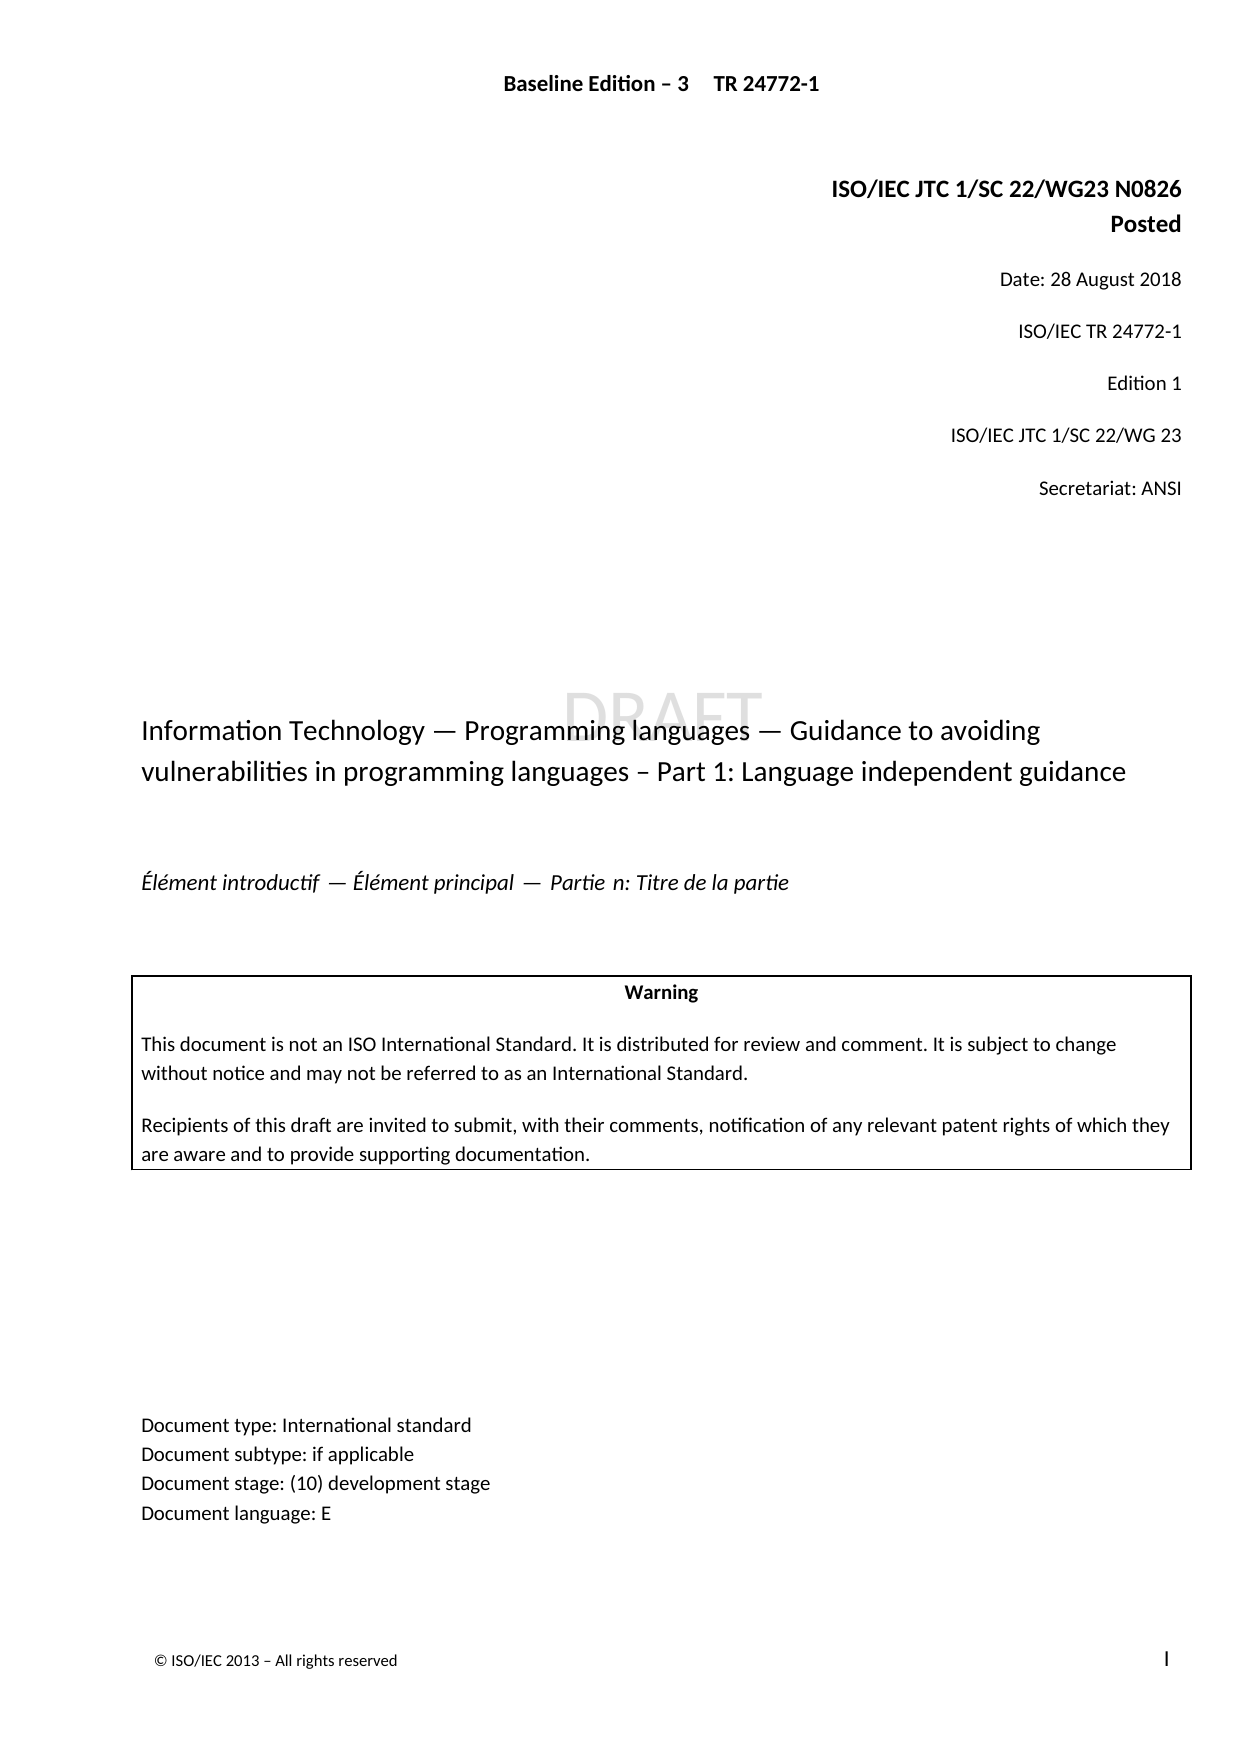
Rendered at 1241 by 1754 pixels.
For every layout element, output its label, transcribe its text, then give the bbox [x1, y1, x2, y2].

text This document is not an ISO International Standard. It is distributed for review and comment. It is subject to change without notice and may not be referred to as an International Standard. [133, 1027, 1190, 1086]
text Document stage: (10) development stage [141, 1471, 1182, 1496]
text ISO/IEC JTC 1/SC 22/WG23 N0826 Posted [141, 173, 1182, 239]
text Document type: International standard [141, 1412, 1182, 1438]
text Warning [133, 977, 1190, 1004]
text Recipients of this draft are invited to submit, with their comments, notification of any relevant patent rights of which they are aware and to provide supporting documentation. [133, 1108, 1190, 1169]
text Edition 1 [141, 371, 1182, 396]
text ISO/IEC TR 24772-1 [141, 318, 1182, 344]
text ISO/IEC JTC 1/SC 22/WG 23 [141, 423, 1182, 448]
text Information Technology — Programming languages — Guidance to avoiding vulnerabilities in programming languages – Part 1: Language independent guidance [141, 712, 1182, 789]
text Secretariat: ANSI [141, 475, 1182, 500]
text Document subtype: if applicable [141, 1441, 1182, 1467]
text Document language: E [141, 1500, 1182, 1525]
text Date: 28 August 2018 [141, 266, 1182, 292]
text Élément introductif — Élément principal — Partie n: Titre de la partie [141, 868, 1182, 896]
